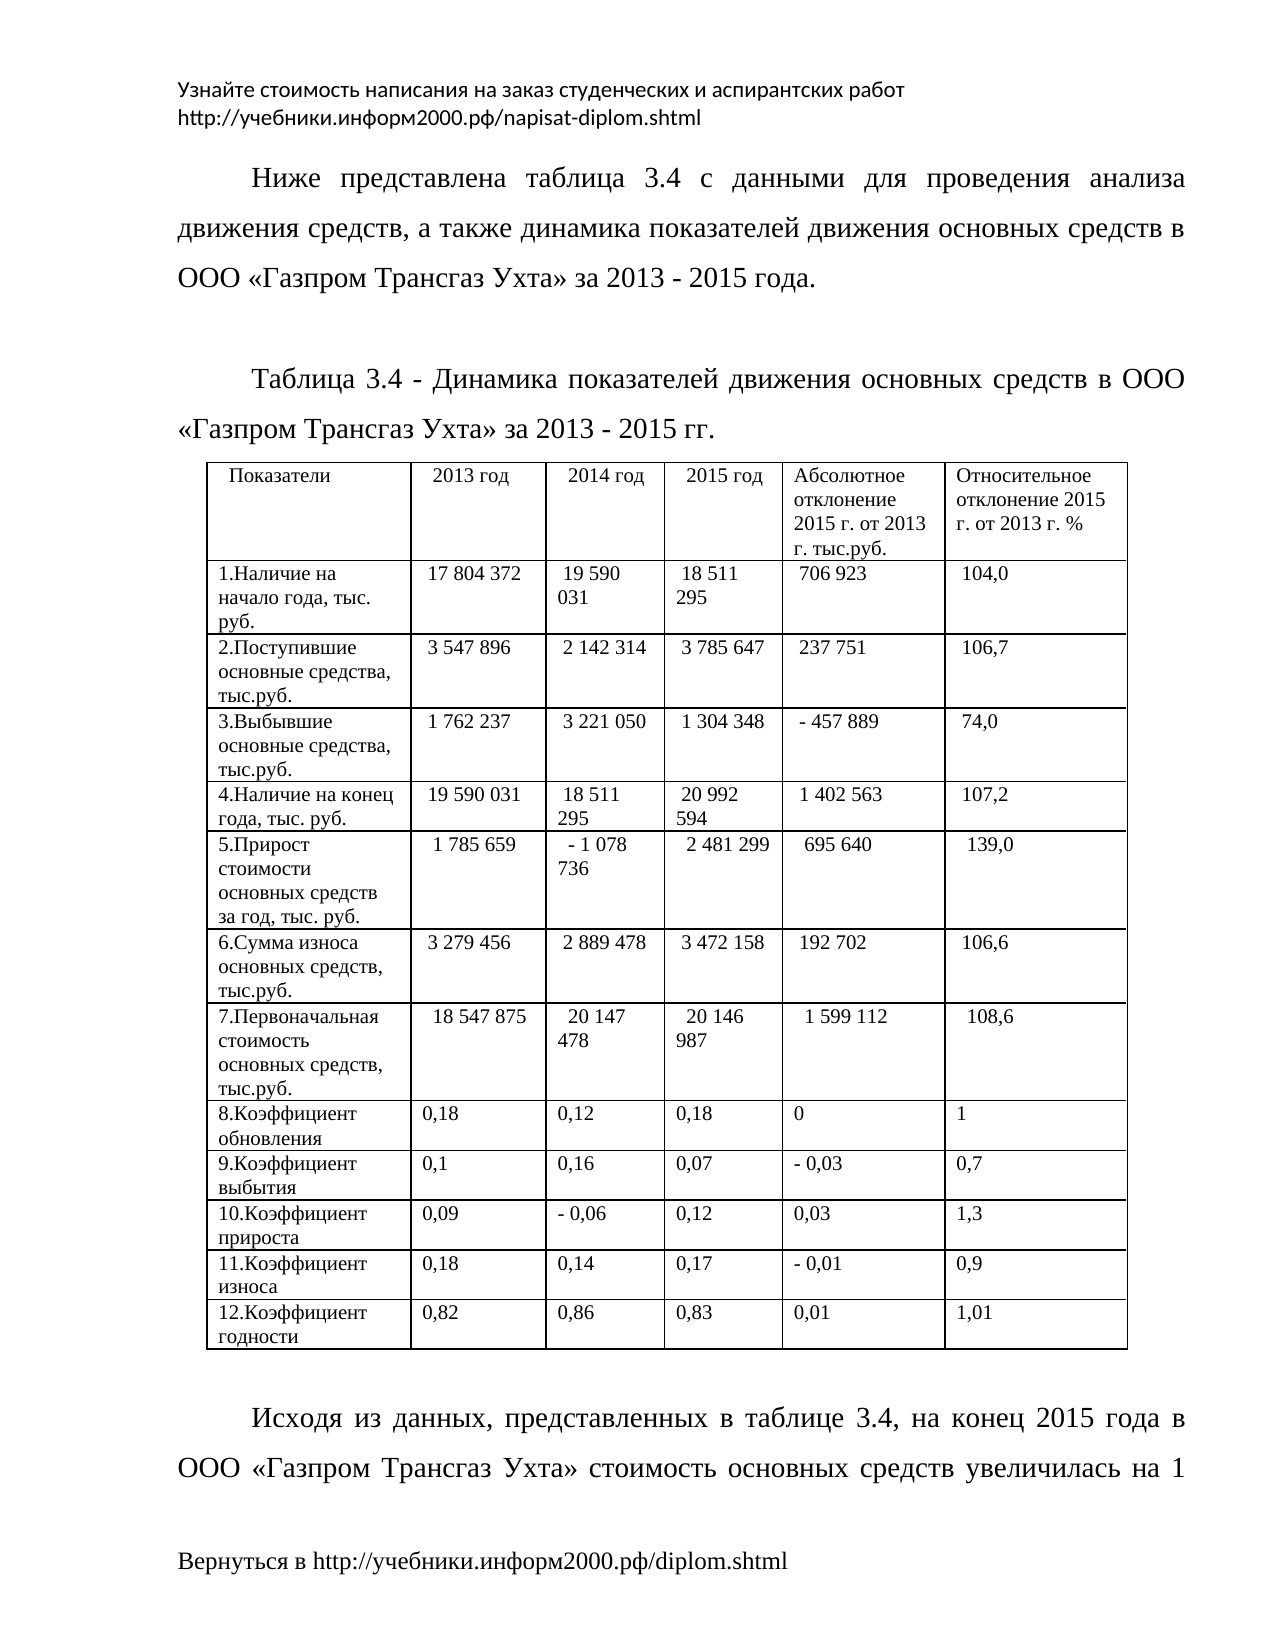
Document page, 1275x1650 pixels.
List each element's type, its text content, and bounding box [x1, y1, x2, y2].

table_cell 0,9 [946, 1249, 1127, 1298]
table_cell 106,7 [946, 633, 1127, 707]
table_cell 5.Прирост стоимости основных средств за год, тыс. руб. [208, 832, 410, 928]
table_header Абсолютное отклонение 2015 г. от 2013 г. тыс.руб. [783, 463, 944, 559]
table_cell 706 923 [783, 561, 944, 633]
table_cell 11.Коэффициент износа [208, 1251, 410, 1298]
table_cell 18 547 875 [412, 1004, 545, 1100]
table_cell 695 640 [783, 832, 944, 928]
table_cell - 0,01 [783, 1251, 944, 1298]
table_cell 2 481 299 [665, 832, 782, 928]
table_header 2014 год [547, 463, 664, 559]
table_header 2013 год [412, 463, 545, 559]
table_cell - 0,03 [783, 1151, 944, 1199]
table_cell 104,0 [946, 560, 1127, 633]
table_cell 0,7 [946, 1150, 1127, 1199]
table_header 2015 год [665, 463, 782, 559]
table_cell 20 147 478 [547, 1004, 664, 1100]
table_cell 1 599 112 [783, 1004, 944, 1100]
table_cell 2 142 314 [547, 635, 664, 707]
table_cell 0,18 [412, 1251, 545, 1298]
table_cell 0,12 [547, 1101, 664, 1149]
table_cell 0,09 [412, 1201, 545, 1249]
table_header Относительное отклонение 2015 г. от 2013 г. % [946, 463, 1127, 559]
table_cell 3 472 158 [665, 930, 782, 1002]
table_cell 0 [783, 1101, 944, 1149]
table_cell 1 [946, 1100, 1127, 1149]
table_cell - 1 078 736 [547, 832, 664, 928]
table_cell 106,6 [946, 928, 1127, 1002]
table_cell 3 547 896 [412, 635, 545, 707]
table_cell 107,2 [946, 781, 1127, 830]
table_cell 18 511 295 [665, 561, 782, 633]
table_cell 4.Наличие на конец года, тыс. руб. [208, 782, 410, 830]
table_cell 1,3 [946, 1199, 1127, 1249]
table_cell 139,0 [946, 830, 1127, 928]
table_cell 0,14 [547, 1251, 664, 1298]
table_cell 0,86 [547, 1300, 664, 1348]
table_cell 0,18 [665, 1101, 782, 1149]
text Ниже представлена таблица 3.4 с данными для проведения анализа движения средств, а также динамика показателей движения основных средств в ООО «Газпром Трансгаз Ухта» за 2013 - 2015 года. [177, 160, 1186, 294]
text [177, 1400, 1186, 1484]
table_cell 192 702 [783, 930, 944, 1002]
table_cell 1,01 [946, 1299, 1127, 1348]
table_cell 0,03 [783, 1201, 944, 1249]
table_cell 19 590 031 [412, 782, 545, 830]
table_cell 3 279 456 [412, 930, 545, 1002]
table_cell 3 221 050 [547, 709, 664, 781]
table_cell 0,12 [665, 1201, 782, 1249]
table_cell 18 511 295 [547, 782, 664, 830]
table_cell 0,83 [665, 1300, 782, 1348]
table_cell 20 992 594 [665, 782, 782, 830]
table_cell 1.Наличие на начало года, тыс. руб. [208, 561, 410, 633]
table_cell 6.Сумма износа основных средств, тыс.руб. [208, 930, 410, 1002]
table_cell 0,82 [412, 1300, 545, 1348]
table_cell 3 785 647 [665, 635, 782, 707]
table_cell 20 146 987 [665, 1004, 782, 1100]
table_cell 17 804 372 [412, 561, 545, 633]
table_cell 2.Поступившие основные средства, тыс.руб. [208, 635, 410, 707]
table_cell 12.Коэффициент годности [208, 1300, 410, 1348]
table_cell - 0,06 [547, 1201, 664, 1249]
table_cell 8.Коэффициент обновления [208, 1101, 410, 1149]
table_cell 1 785 659 [412, 832, 545, 928]
table_cell 3.Выбывшие основные средства, тыс.руб. [208, 709, 410, 781]
table_header Показатели [208, 463, 410, 559]
table_cell 1 304 348 [665, 709, 782, 781]
table_cell 1 402 563 [783, 782, 944, 830]
table_cell 2 889 478 [547, 930, 664, 1002]
table_cell 1 762 237 [412, 709, 545, 781]
text Таблица 3.4 - Динамика показателей движения основных средств в ООО «Газпром Трансгаз Ухта» за 2013 - 2015 гг. [177, 361, 1186, 445]
table_cell 0,18 [412, 1101, 545, 1149]
table_cell 7.Первоначальная стоимость основных средств, тыс.руб. [208, 1004, 410, 1100]
table_cell 237 751 [783, 635, 944, 707]
table_cell 0,07 [665, 1151, 782, 1199]
table_cell 10.Коэффициент прироста [208, 1201, 410, 1249]
table_cell 74,0 [946, 707, 1127, 781]
table_cell 19 590 031 [547, 561, 664, 633]
table_cell 0,17 [665, 1251, 782, 1298]
table_cell 9.Коэффициент выбытия [208, 1151, 410, 1199]
table_cell 0,01 [783, 1300, 944, 1348]
table_cell 0,16 [547, 1151, 664, 1199]
table_cell 108,6 [946, 1002, 1127, 1100]
table_cell 0,1 [412, 1151, 545, 1199]
table_cell - 457 889 [783, 709, 944, 781]
